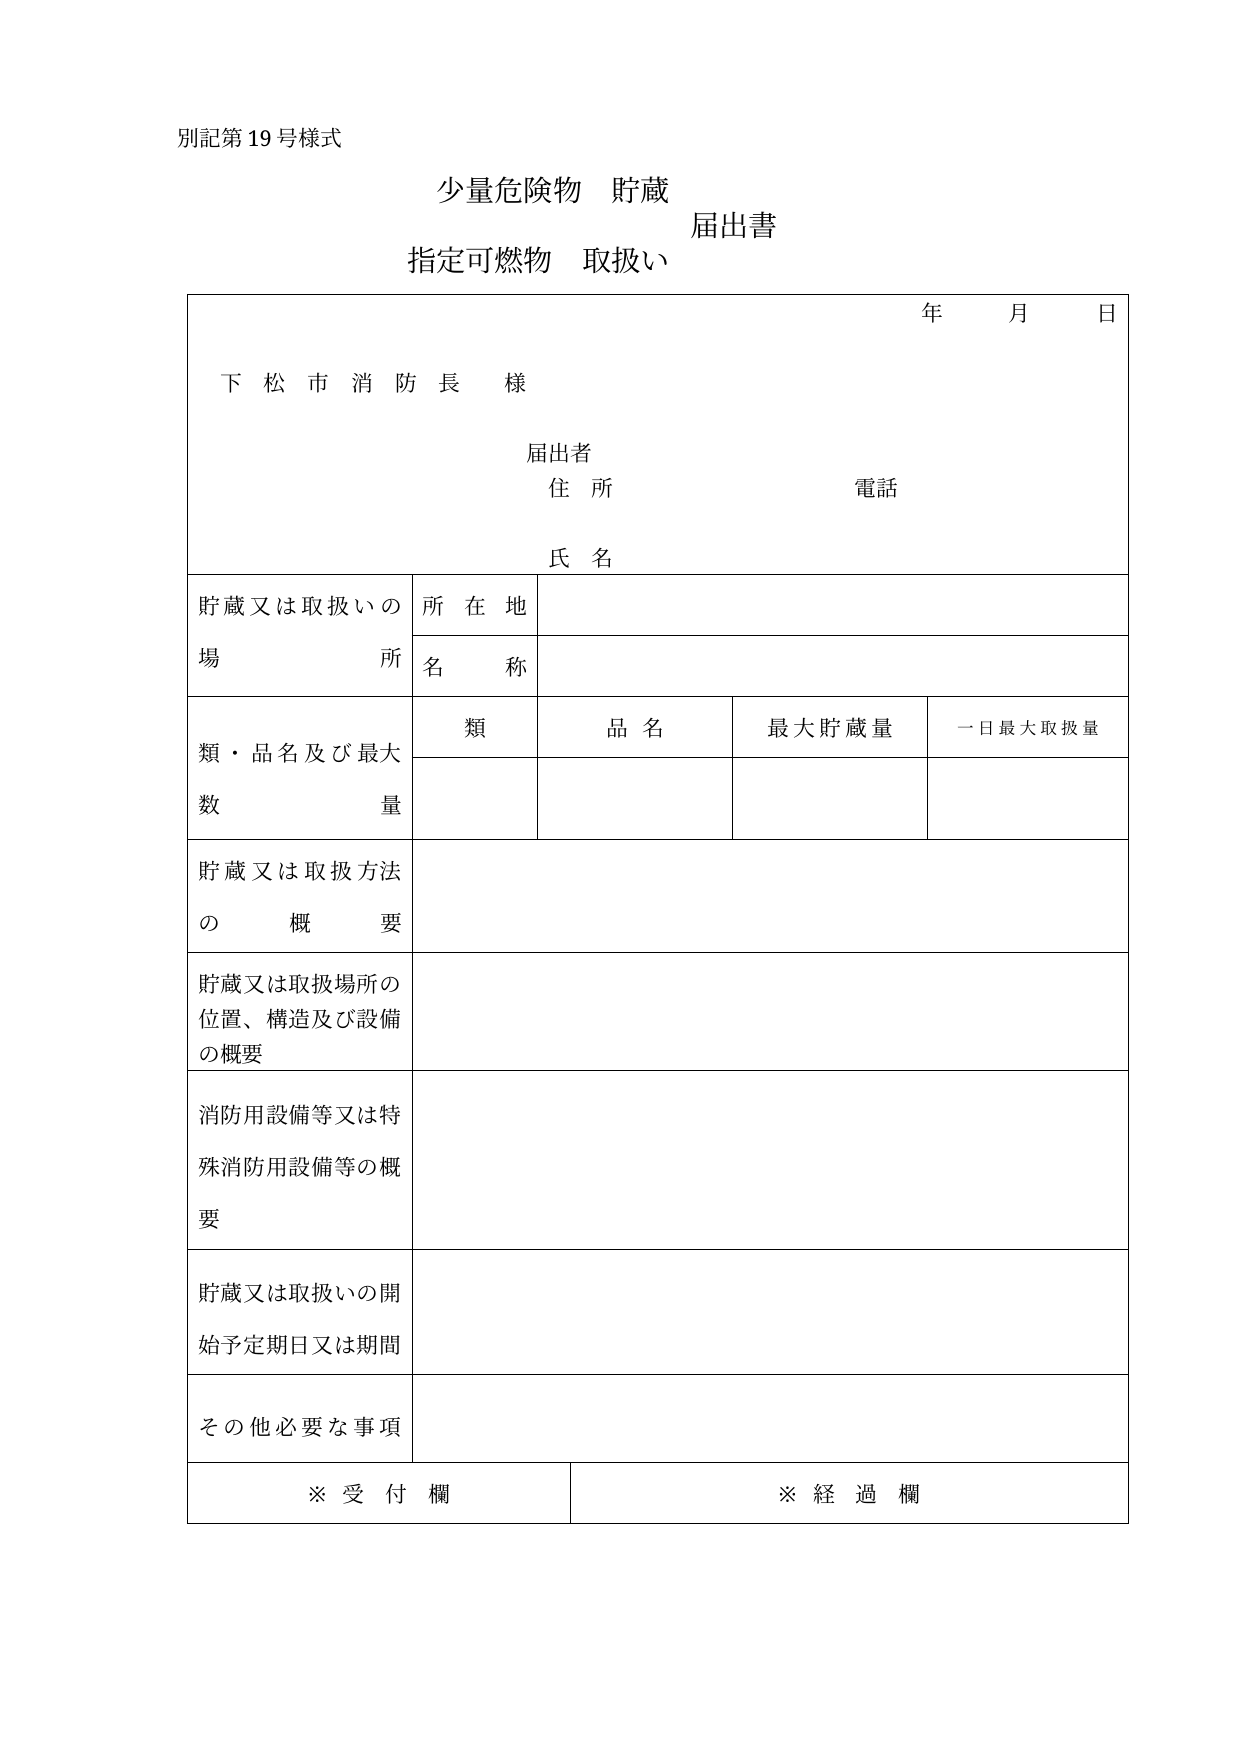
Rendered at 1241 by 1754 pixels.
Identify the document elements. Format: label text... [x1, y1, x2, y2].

table_cell 貯蔵又は取扱場所の位置、構造及び設備の概要 [188, 953, 412, 1070]
text 別記第19号様式 [177, 119, 1122, 154]
table_cell 類 [413, 697, 537, 757]
table_header 届出書 [680, 154, 1128, 294]
table_cell 貯蔵又は取扱方法の概要 [188, 840, 412, 952]
table_cell 類・品名及び最大数量 [188, 697, 412, 839]
table_cell 所在地 [413, 575, 537, 635]
table_cell [413, 758, 537, 839]
table_cell 貯蔵又は取扱いの開始予定期日又は期間 [188, 1250, 412, 1374]
table_cell 最大貯蔵量 [733, 697, 927, 757]
table_cell 消防用設備等又は特殊消防用設備等の概要 [188, 1071, 412, 1248]
table_cell [538, 575, 1128, 635]
table_cell その他必要な事項 [188, 1375, 412, 1462]
table_cell 品名 [538, 697, 732, 757]
table_cell [413, 840, 1128, 952]
table_cell [538, 636, 1128, 696]
table_cell [538, 758, 732, 839]
table_header 少量危険物 貯蔵 指定可燃物 取扱い [188, 154, 680, 294]
table_cell 名称 [413, 636, 537, 696]
table_cell [413, 1071, 1128, 1248]
table_cell 一日最大取扱量 [928, 697, 1128, 757]
table_cell [413, 953, 1128, 1070]
table_cell [413, 1375, 1128, 1462]
table_cell ※経過欄 [571, 1463, 1128, 1523]
table_cell [413, 1250, 1128, 1374]
table_cell 年 月 日 下 松 市 消 防 長 様 届出者 住 所 電話 氏 名 [188, 295, 1128, 574]
table_cell 貯蔵又は取扱いの場所 [188, 575, 412, 696]
table_cell [733, 758, 927, 839]
table_cell [928, 758, 1128, 839]
table_cell ※受付欄 [188, 1463, 570, 1523]
